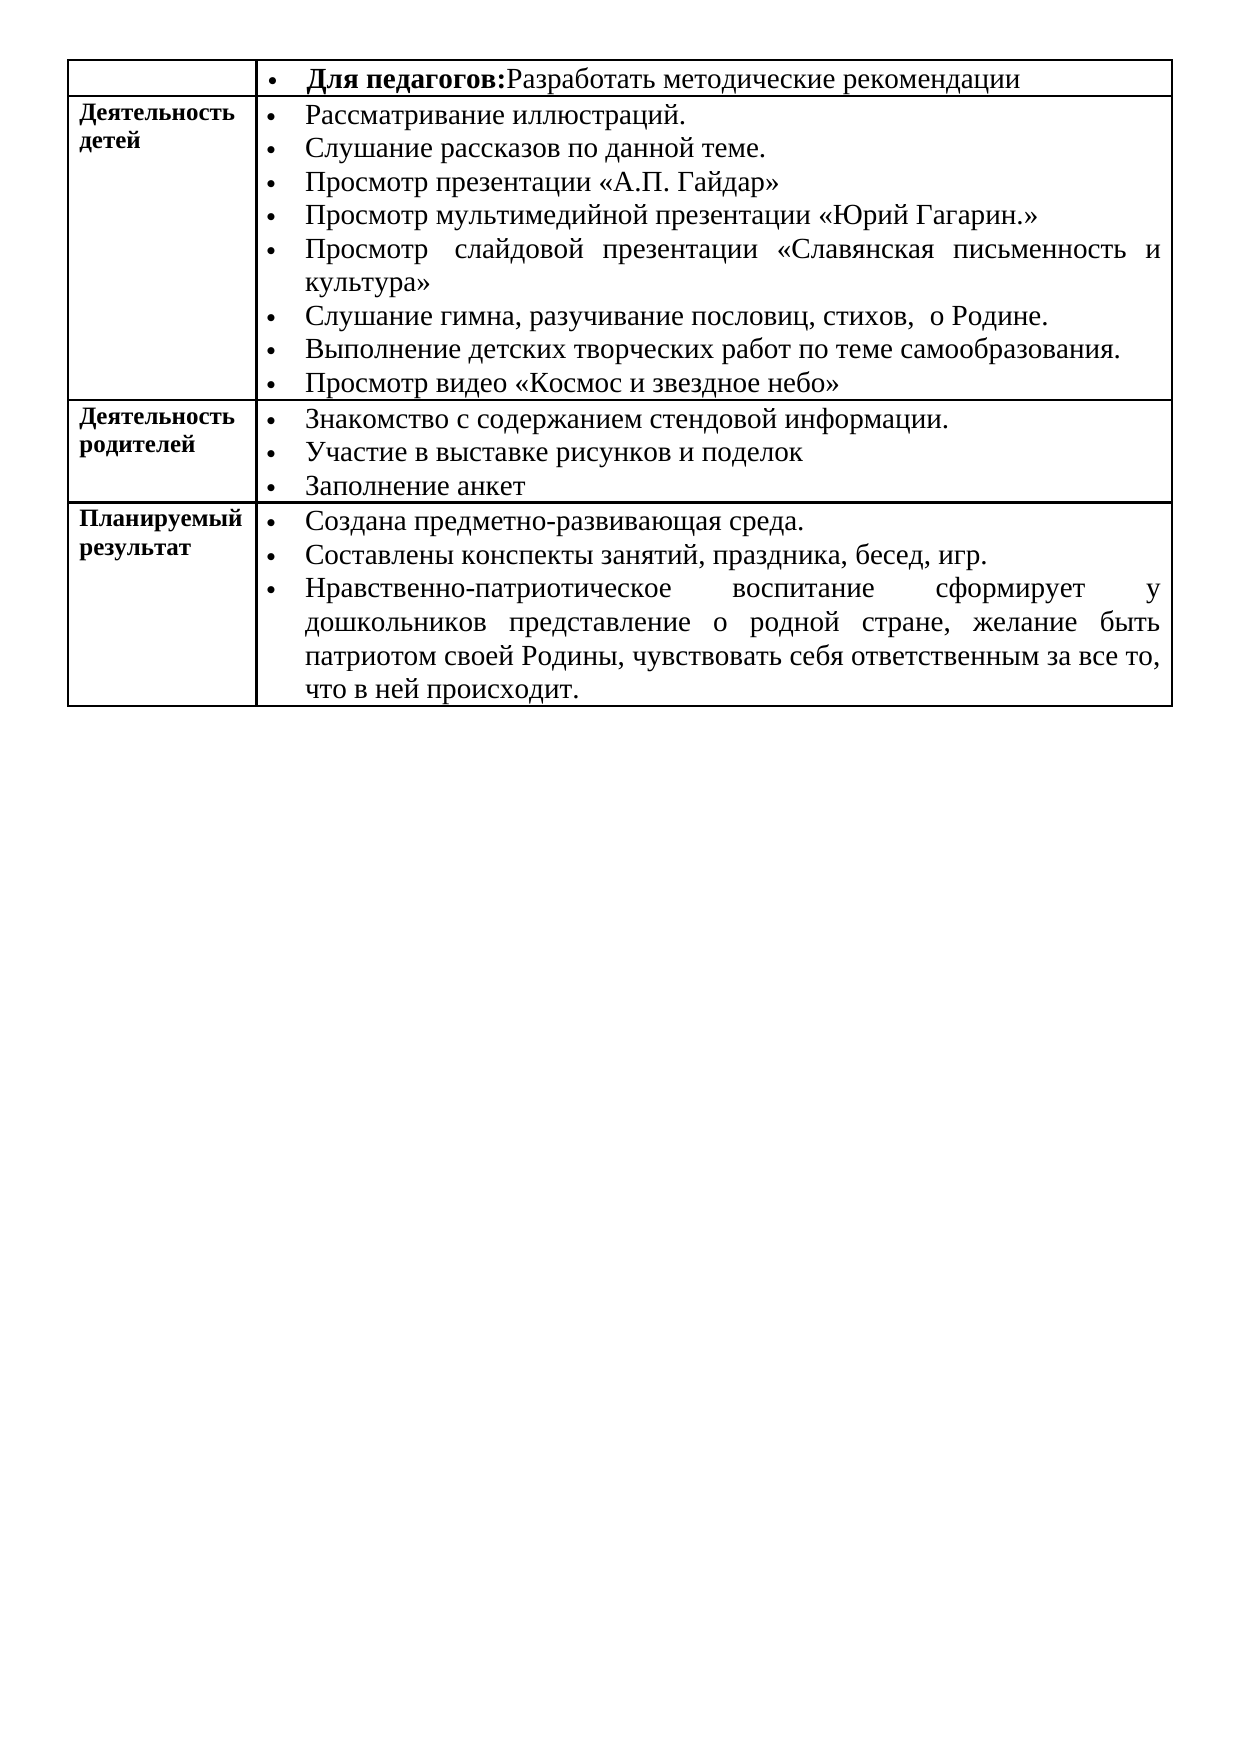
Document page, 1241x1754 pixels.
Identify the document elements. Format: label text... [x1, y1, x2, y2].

table_cell Создана предметно-развивающая среда. Составлены конспекты занятий, праздника, бесед, игр. Нравственно-патриотическое воспитание сформирует у дошкольников представление о родной стране, желание быть патриотом своей Родины, чувствовать себя ответственным за все то, что в ней происходит. [258, 504, 1171, 705]
table_cell Рассматривание иллюстраций. Слушание рассказов по данной теме. Просмотр презентации «А.П. Гайдар» Просмотр мультимедийной презентации «Юрий Гагарин.» Просмотр слайдовой презентации «Славянская письменность и культура» Слушание гимна, разучивание пословиц, стихов, о Родине. Выполнение детских творческих работ по теме самообразования. Просмотр видео «Космос и звездное небо» [258, 97, 1171, 399]
table_cell Планируемый результат [69, 504, 255, 705]
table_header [258, 61, 1171, 95]
table_cell Деятельность детей [69, 97, 255, 399]
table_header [69, 61, 255, 95]
table_cell Деятельность родителей [69, 401, 255, 501]
table_cell Знакомство с содержанием стендовой информации. Участие в выставке рисунков и поделок Заполнение анкет [258, 401, 1171, 501]
